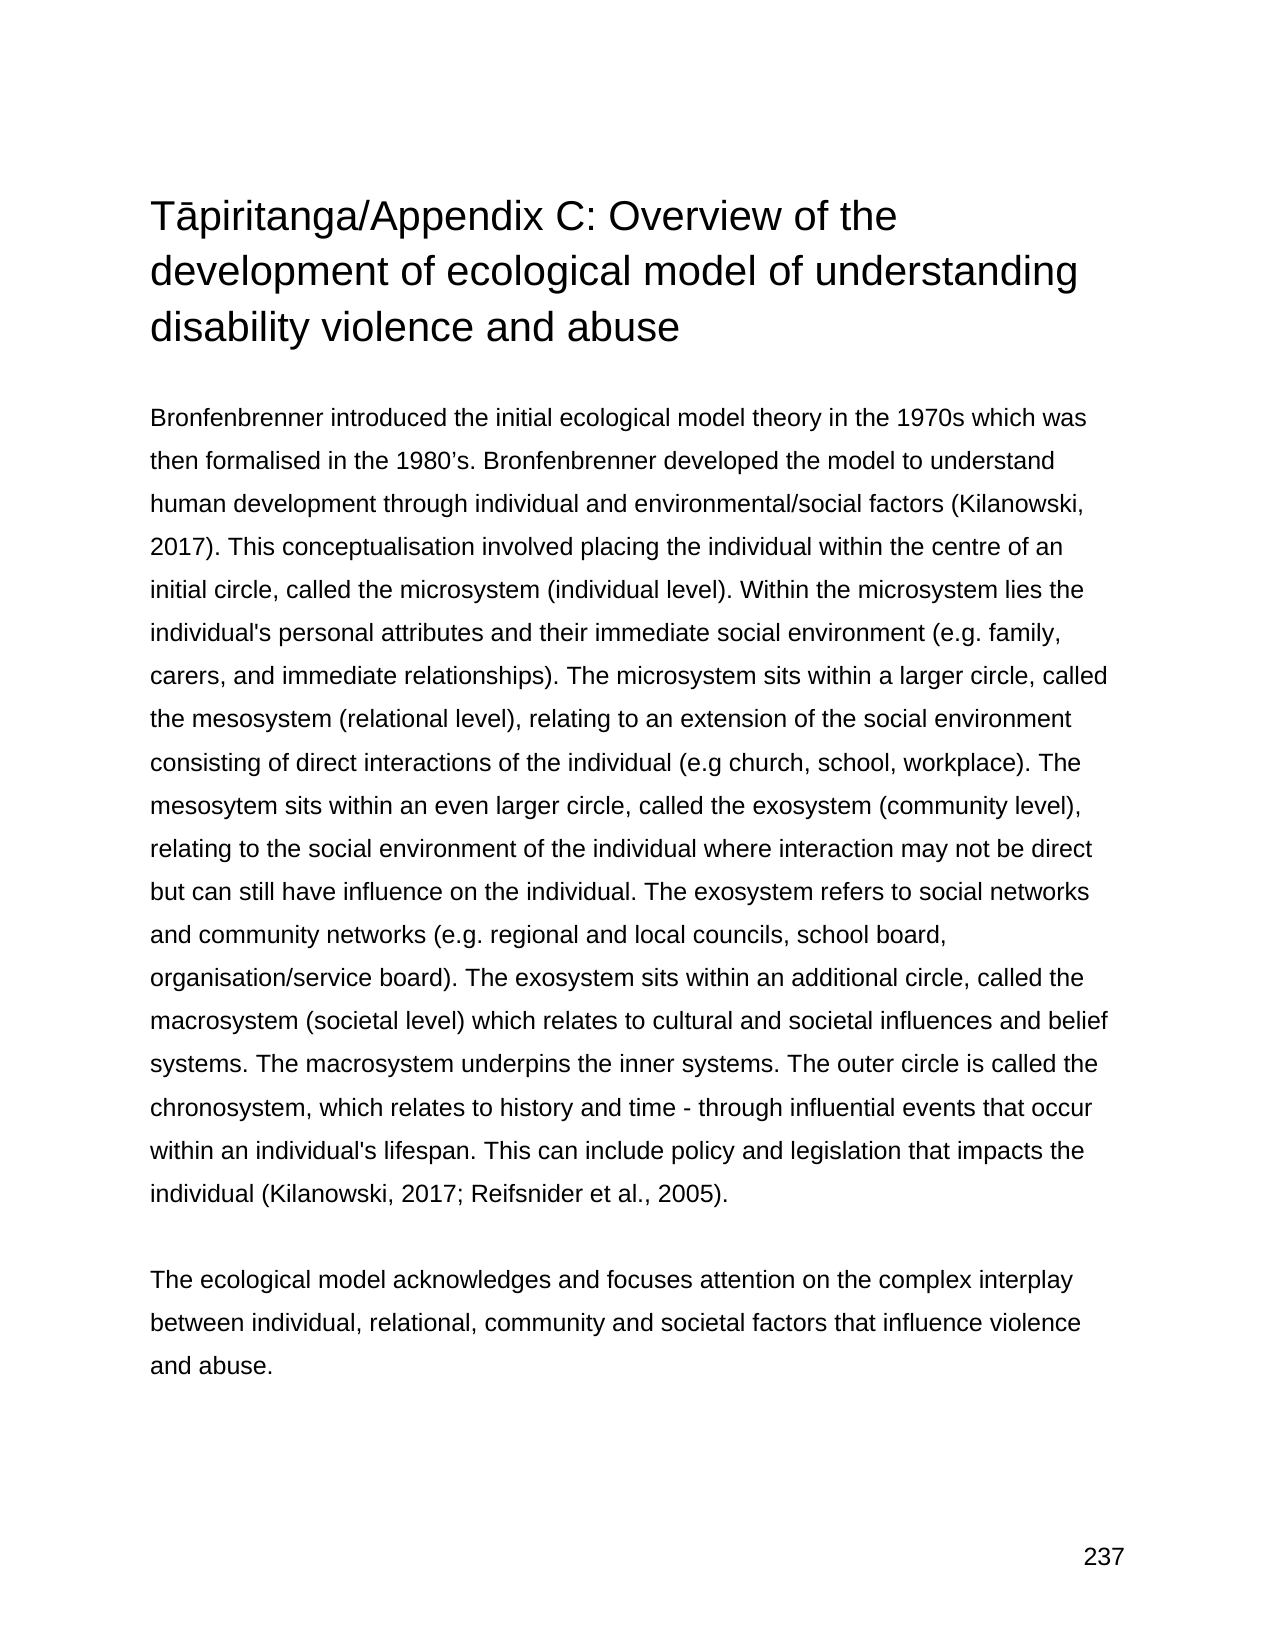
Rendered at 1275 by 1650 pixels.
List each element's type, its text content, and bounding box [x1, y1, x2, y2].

text The ecological model acknowledges and focuses attention on the complex interplay between individual, relational, community and societal factors that influence violence and abuse. [150, 1265, 1125, 1380]
subtitle Tāpiritanga/Appendix C: Overview of the development of ecological model of understanding disability violence and abuse [150, 192, 1125, 350]
text Bronfenbrenner introduced the initial ecological model theory in the 1970s which was then formalised in the 1980’s. Bronfenbrenner developed the model to understand human development through individual and environmental/social factors (Kilanowski, 2017). This conceptualisation involved placing the individual within the centre of an initial circle, called the microsystem (individual level). Within the microsystem lies the individual's personal attributes and their immediate social environment (e.g. family, carers, and immediate relationships). The microsystem sits within a larger circle, called the mesosystem (relational level), relating to an extension of the social environment consisting of direct interactions of the individual (e.g church, school, workplace). The mesosytem sits within an even larger circle, called the exosystem (community level), relating to the social environment of the individual where interaction may not be direct but can still have influence on the individual. The exosystem refers to social networks and community networks (e.g. regional and local councils, school board, organisation/service board). The exosystem sits within an additional circle, called the macrosystem (societal level) which relates to cultural and societal influences and belief systems. The macrosystem underpins the inner systems. The outer circle is called the chronosystem, which relates to history and time - through influential events that occur within an individual's lifespan. This can include policy and legislation that impacts the individual (Kilanowski, 2017; Reifsnider et al., 2005). [150, 402, 1125, 1207]
